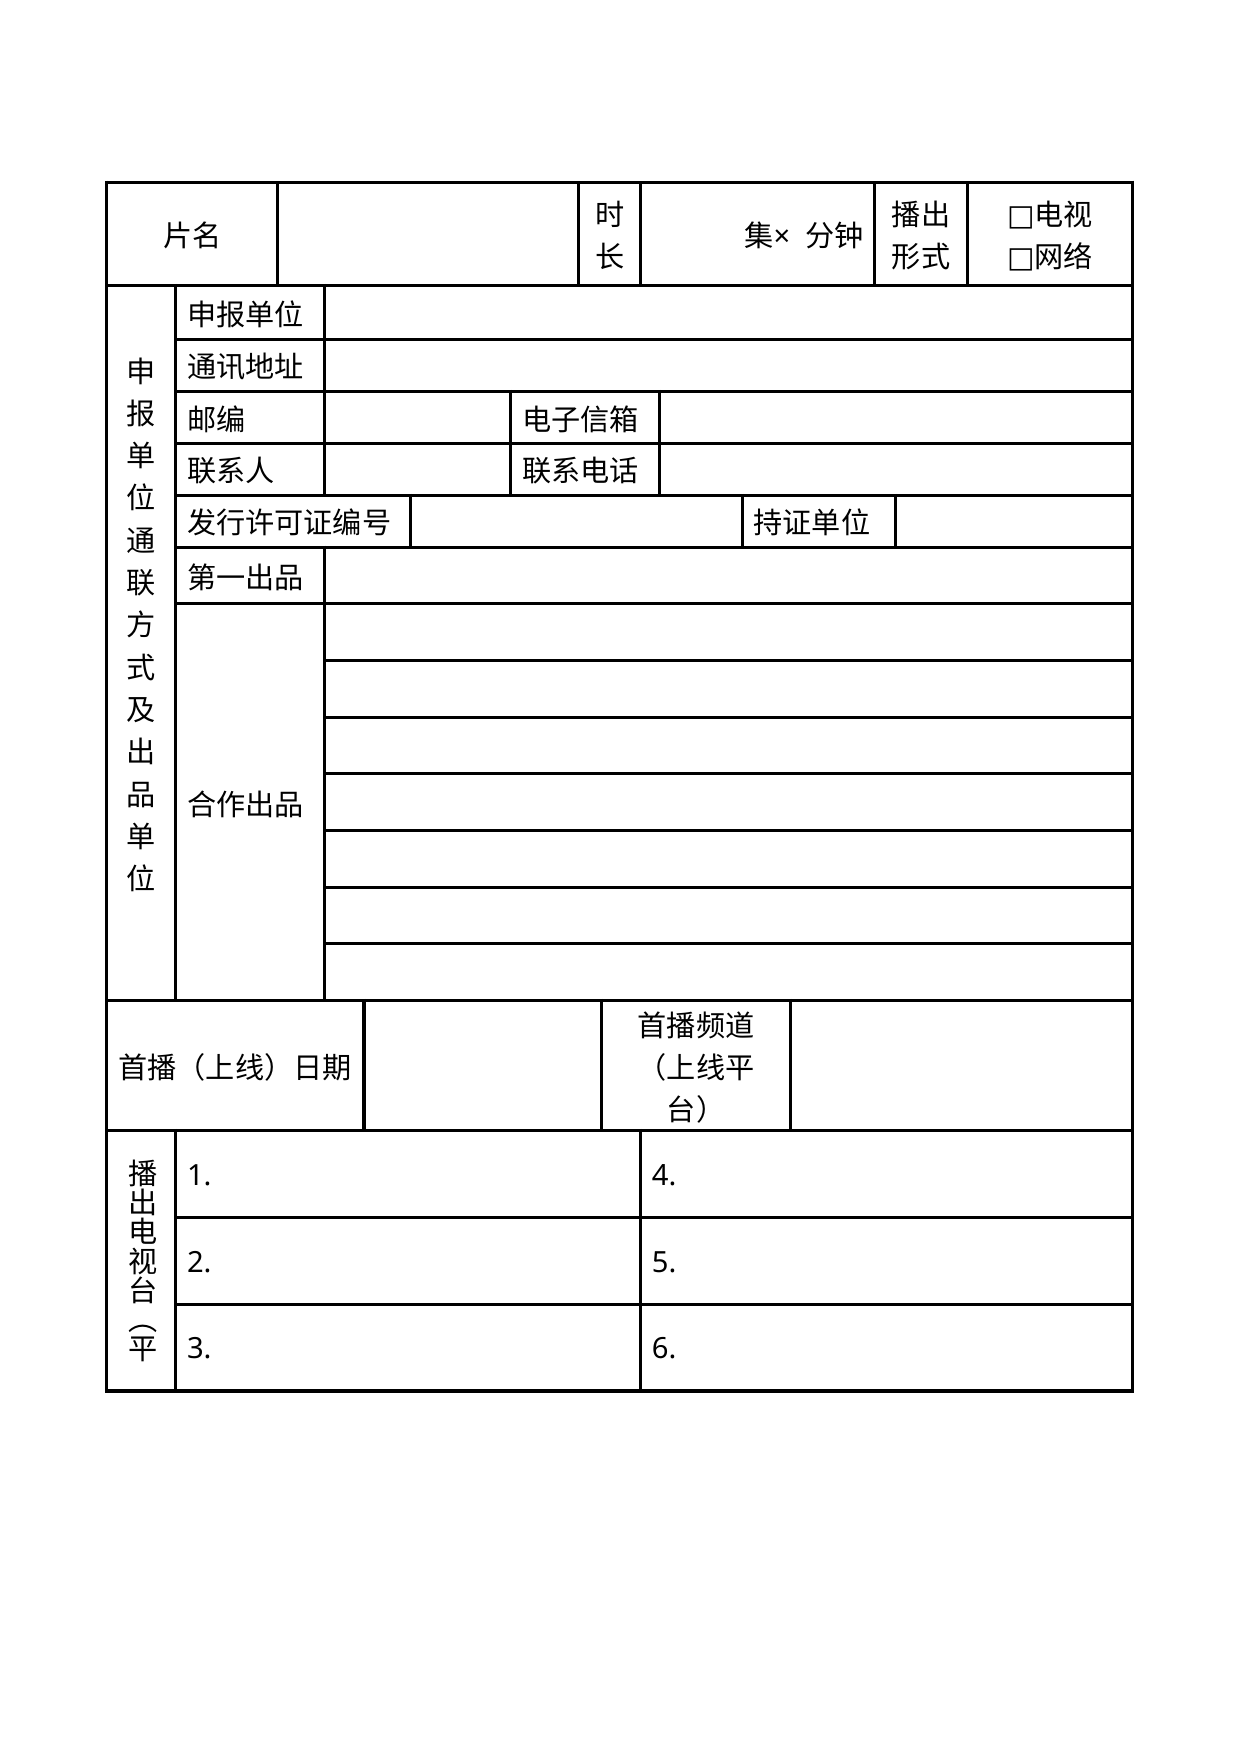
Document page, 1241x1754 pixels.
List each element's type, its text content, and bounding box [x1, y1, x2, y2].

table_header □电视 □网络 [969, 184, 1131, 284]
table_cell 2. [177, 1219, 639, 1302]
table_cell [412, 497, 741, 546]
table_cell 第一出品 [177, 549, 323, 602]
table_cell 邮编 [177, 393, 323, 442]
table_cell 联系电话 [512, 445, 658, 494]
table_cell [326, 287, 1131, 338]
table_cell 4. [642, 1132, 1131, 1216]
table_cell 通讯地址 [177, 341, 323, 390]
table_header 时长 [580, 184, 639, 284]
table_cell 5. [642, 1219, 1131, 1302]
table_cell [326, 775, 1131, 829]
table_cell [897, 497, 1131, 546]
table_cell [661, 393, 1131, 442]
table_cell [326, 341, 1131, 390]
table_cell [661, 445, 1131, 494]
table_cell 申报单位 [177, 287, 323, 338]
table_header 集× 分钟 [642, 184, 873, 284]
table_cell [326, 945, 1131, 999]
table_cell 电子信箱 [512, 393, 658, 442]
table_header 播出形式 [876, 184, 966, 284]
table_cell 首播频道 （上线平台） [603, 1002, 789, 1129]
table_cell 3. [177, 1306, 639, 1389]
table_cell 6. [642, 1306, 1131, 1389]
table_cell [326, 662, 1131, 716]
table_cell [326, 445, 509, 494]
table_cell 合作出品 [177, 605, 323, 999]
table_cell [326, 889, 1131, 942]
table_cell [326, 549, 1131, 602]
table_cell 发行许可证编号 [177, 497, 409, 546]
table_cell [792, 1002, 1131, 1129]
table_header 片名 [108, 184, 276, 284]
table_cell 首播（上线）日期 [108, 1002, 362, 1129]
table_cell [326, 605, 1131, 659]
table_cell [326, 719, 1131, 772]
table_cell 持证单位 [744, 497, 894, 546]
table_cell [326, 832, 1131, 886]
table_cell [326, 393, 509, 442]
table_cell 申 报 单 位 通联方式及出品单位 [108, 287, 174, 999]
table_cell 联系人 [177, 445, 323, 494]
table_cell [366, 1002, 600, 1129]
table_cell 1. [177, 1132, 639, 1216]
table_header [279, 184, 577, 284]
table_cell 播出电视台（平台） [108, 1132, 174, 1389]
